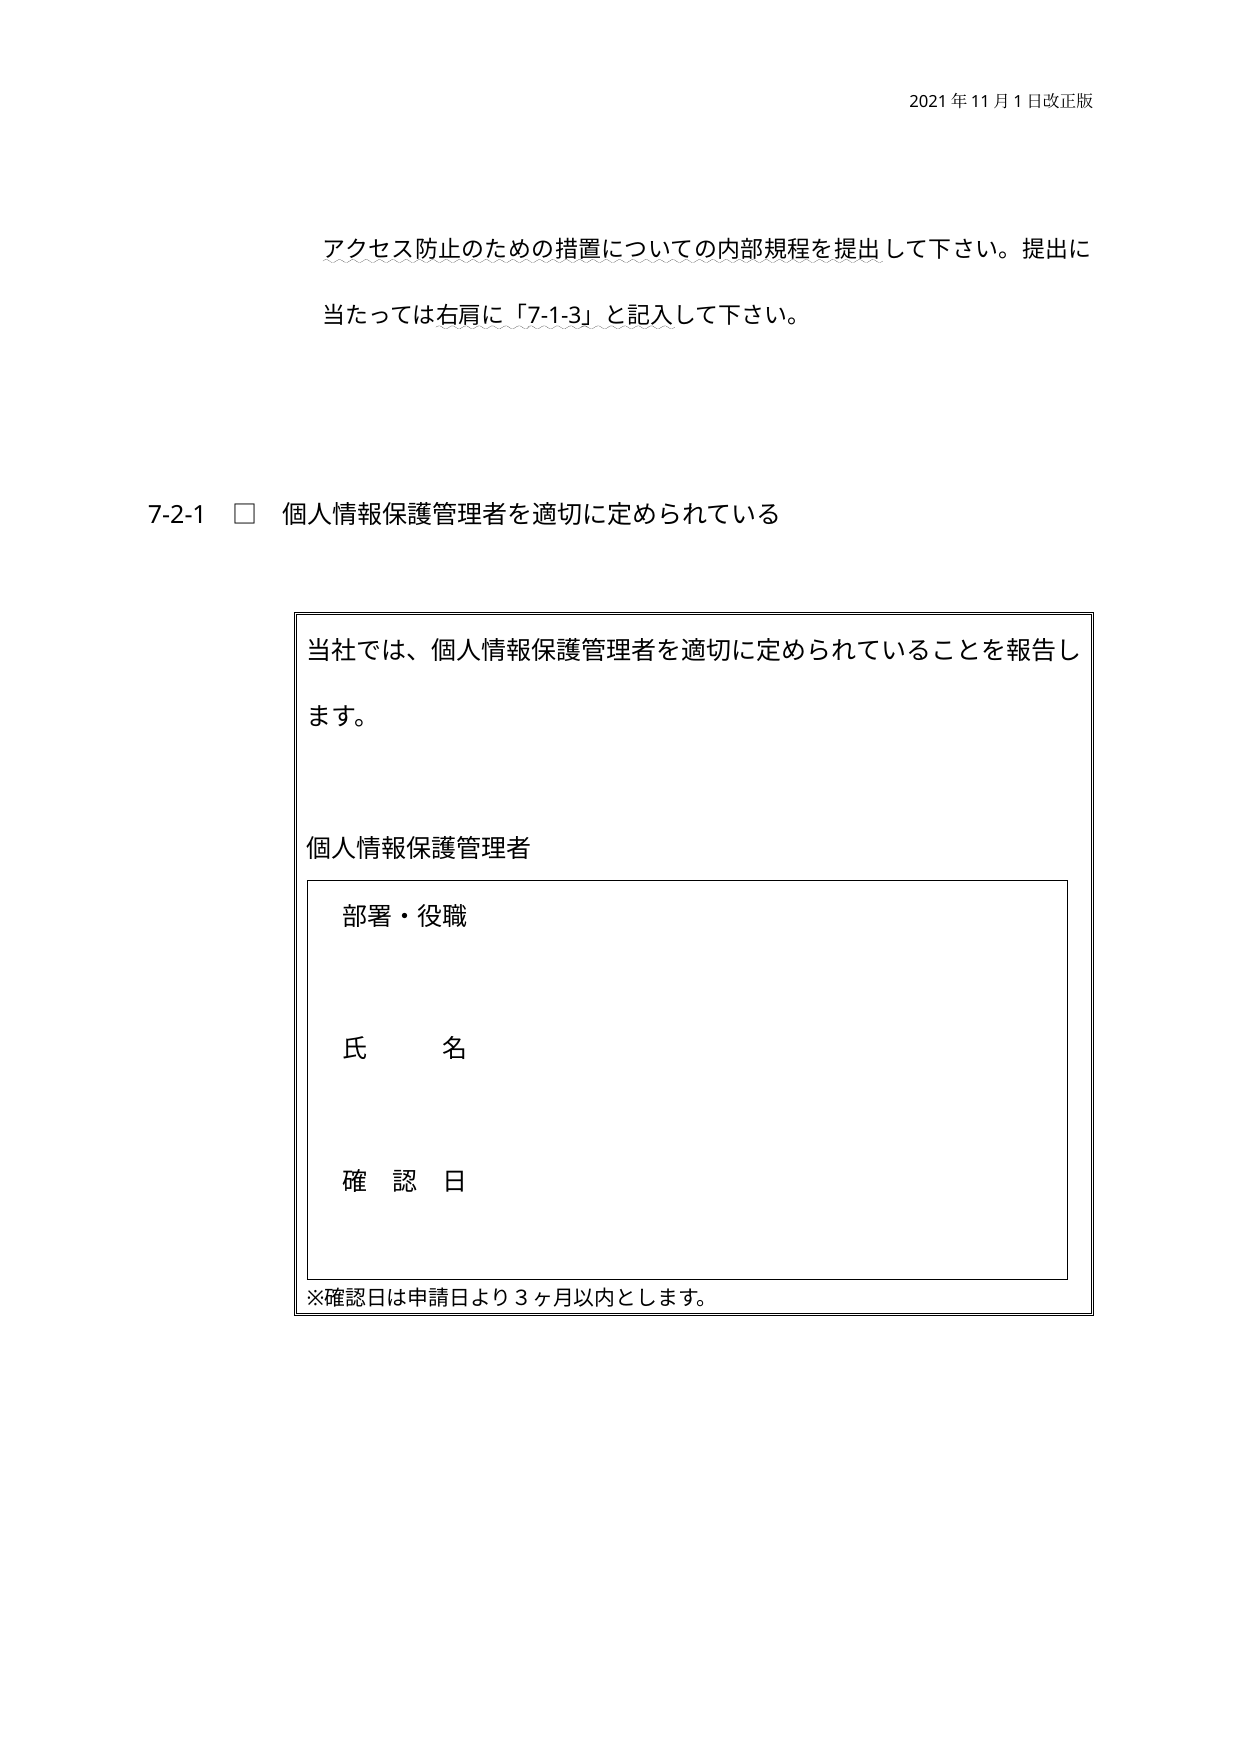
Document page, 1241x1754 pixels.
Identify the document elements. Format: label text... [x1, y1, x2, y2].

table_header 当社では、個人情報保護管理者を適切に定められていることを報告します。 個人情報保護管理者 ※確認日は申請日より３ヶ月以内とします。 [297, 615, 1091, 1313]
text アクセス防止のための措置についての内部規程を提出して下さい。提出に当たっては右肩に「7-1-3」と記入して下さい。 [323, 214, 1092, 347]
text 7-2-1 □ 個人情報保護管理者を適切に定められている [148, 479, 1092, 546]
